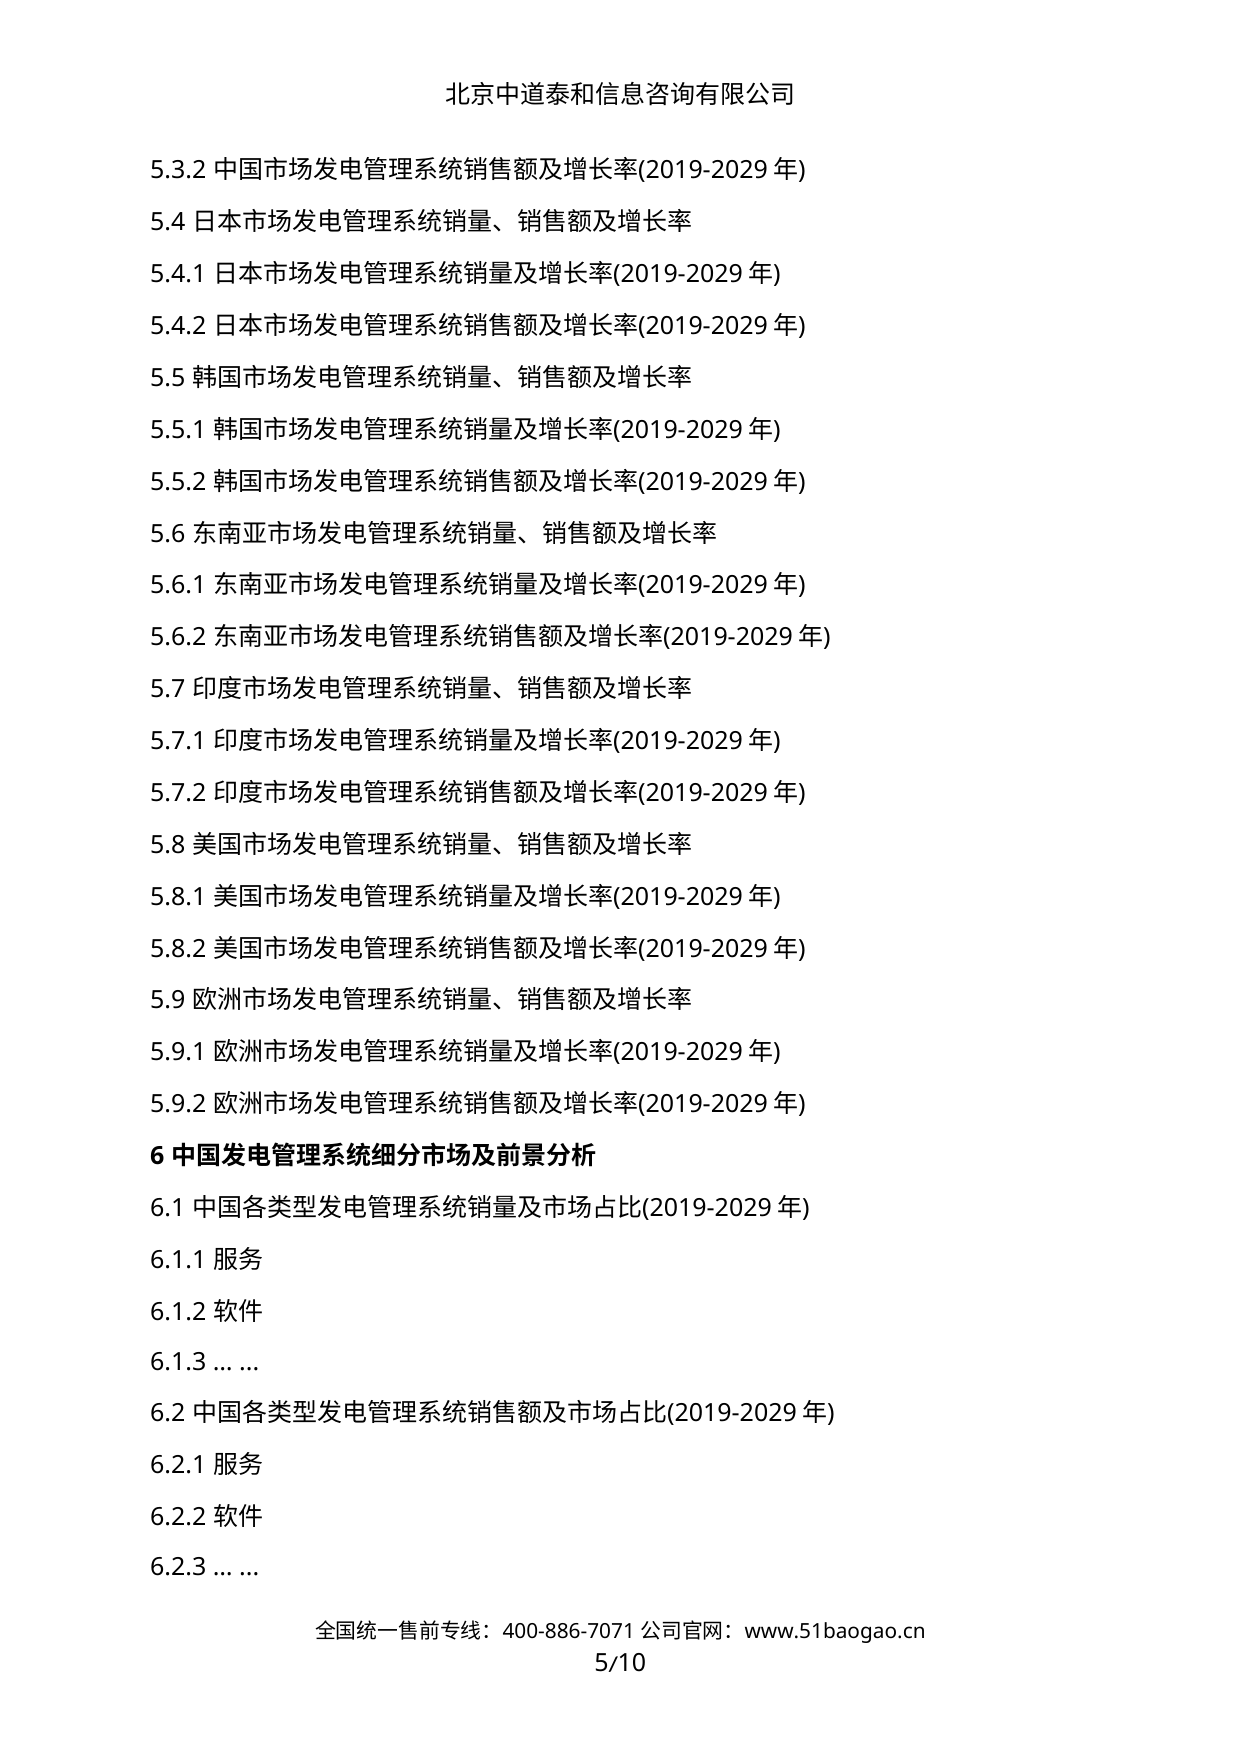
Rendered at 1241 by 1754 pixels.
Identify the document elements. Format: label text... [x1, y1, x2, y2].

text 6.2 中国各类型发电管理系统销售额及市场占比(2019-2029年) [150, 1393, 1090, 1429]
text 5.9 欧洲市场发电管理系统销量、销售额及增长率 [150, 980, 1090, 1016]
text 5.6.2 东南亚市场发电管理系统销售额及增长率(2019-2029年) [150, 617, 1090, 653]
text 5.8.2 美国市场发电管理系统销售额及增长率(2019-2029年) [150, 928, 1090, 964]
text 6.1.2 软件 [150, 1291, 1090, 1327]
text 5.3.2 中国市场发电管理系统销售额及增长率(2019-2029年) [150, 150, 1090, 186]
text 5.5 韩国市场发电管理系统销量、销售额及增长率 [150, 357, 1090, 394]
text 6.2.2 软件 [150, 1497, 1090, 1533]
text 5.9.1 欧洲市场发电管理系统销量及增长率(2019-2029年) [150, 1032, 1090, 1068]
text 5.4.2 日本市场发电管理系统销售额及增长率(2019-2029年) [150, 306, 1090, 342]
text 5.5.2 韩国市场发电管理系统销售额及增长率(2019-2029年) [150, 461, 1090, 497]
text 5.9.2 欧洲市场发电管理系统销售额及增长率(2019-2029年) [150, 1084, 1090, 1120]
text 5.7.2 印度市场发电管理系统销售额及增长率(2019-2029年) [150, 772, 1090, 809]
text 5.6 东南亚市场发电管理系统销量、销售额及增长率 [150, 513, 1090, 549]
text 6.1 中国各类型发电管理系统销量及市场占比(2019-2029年) [150, 1187, 1090, 1224]
text 5.4 日本市场发电管理系统销量、销售额及增长率 [150, 202, 1090, 238]
text 5.8.1 美国市场发电管理系统销量及增长率(2019-2029年) [150, 876, 1090, 912]
text 5.4.1 日本市场发电管理系统销量及增长率(2019-2029年) [150, 254, 1090, 290]
text 5.7.1 印度市场发电管理系统销量及增长率(2019-2029年) [150, 721, 1090, 757]
text 5.5.1 韩国市场发电管理系统销量及增长率(2019-2029年) [150, 409, 1090, 446]
text 5.6.1 东南亚市场发电管理系统销量及增长率(2019-2029年) [150, 565, 1090, 601]
text 6.1.1 服务 [150, 1239, 1090, 1276]
text 6.1.3 … ... [150, 1343, 1090, 1377]
text 6.2.1 服务 [150, 1445, 1090, 1481]
text 5.8 美国市场发电管理系统销量、销售额及增长率 [150, 824, 1090, 861]
text 6 中国发电管理系统细分市场及前景分析 [150, 1136, 1090, 1172]
text 6.2.3 … ... [150, 1548, 1090, 1582]
text 5.7 印度市场发电管理系统销量、销售额及增长率 [150, 669, 1090, 705]
